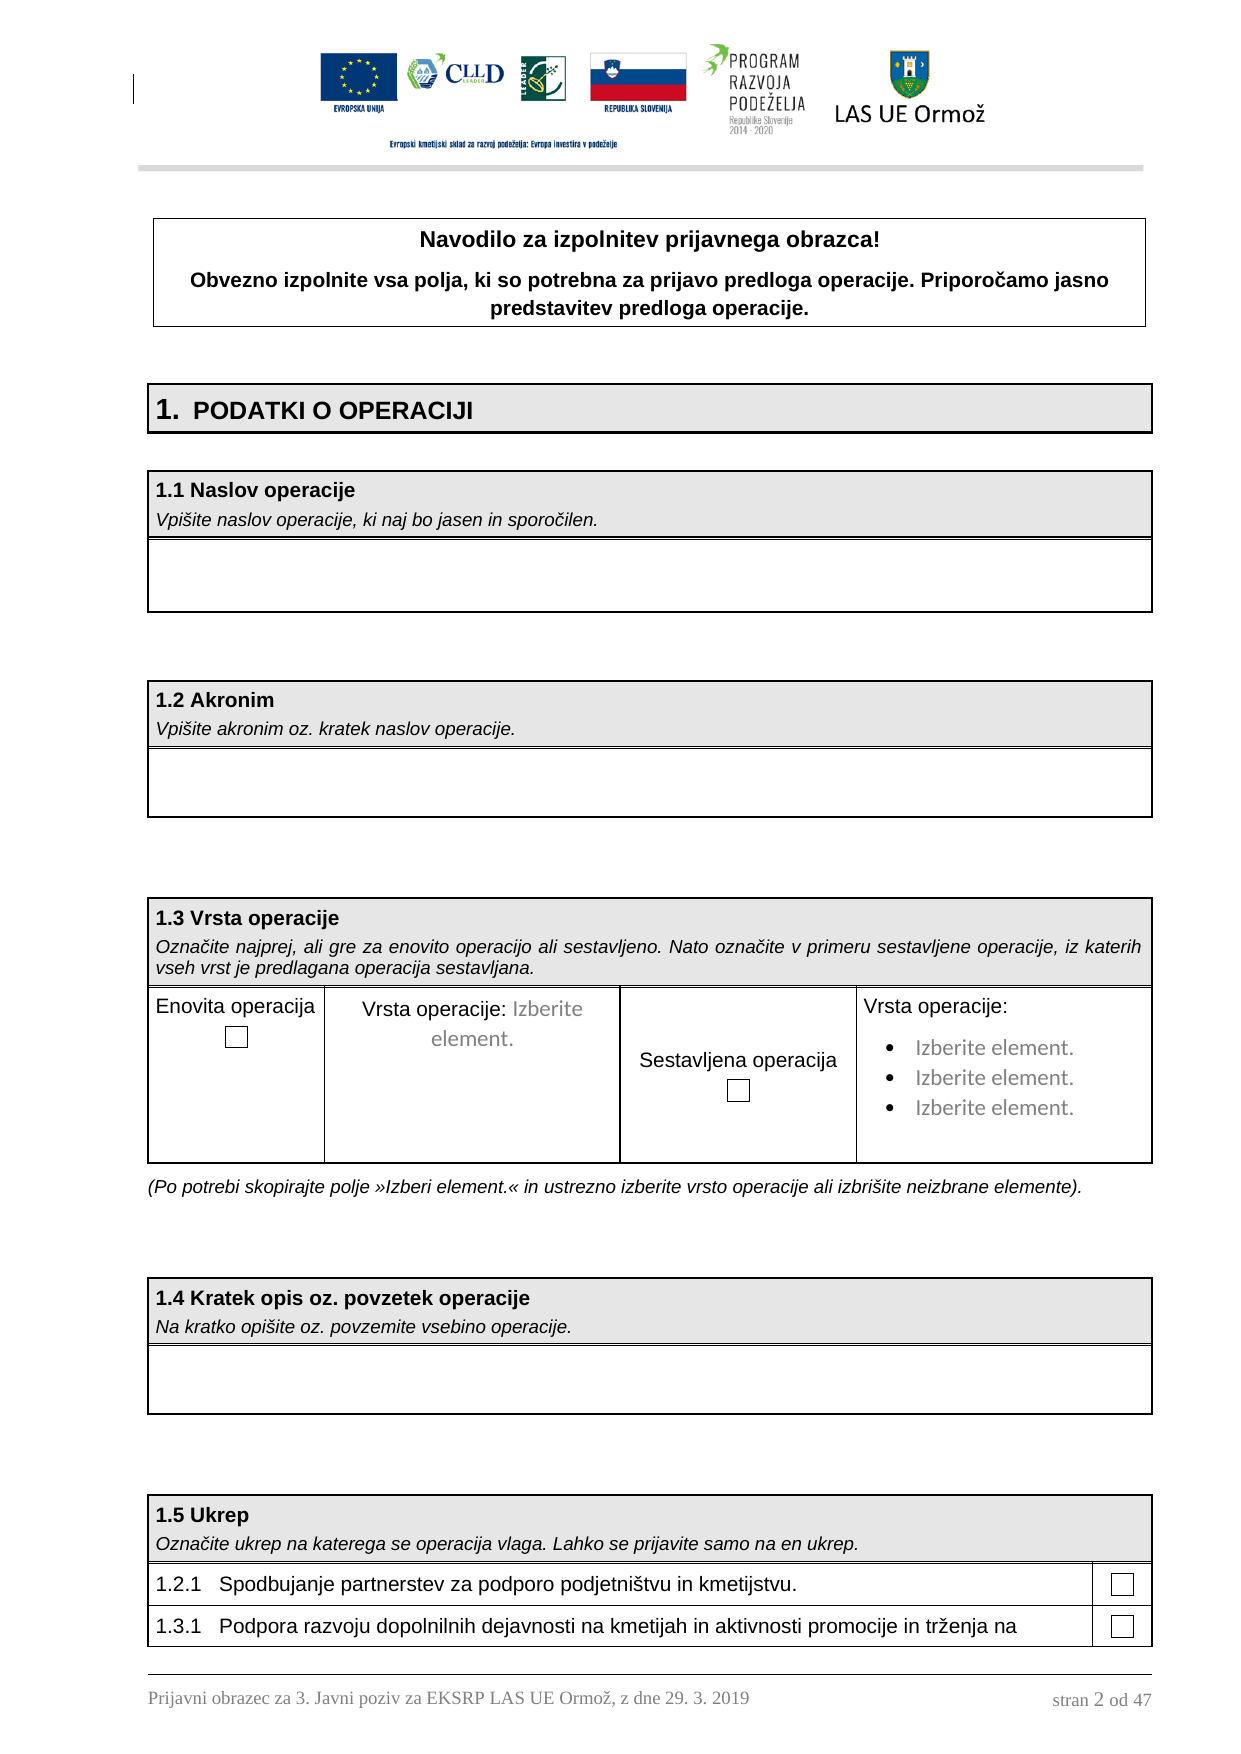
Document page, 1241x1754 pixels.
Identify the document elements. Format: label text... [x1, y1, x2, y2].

table_cell Sestavljena operacija [621, 988, 856, 1162]
table_cell [1093, 1564, 1151, 1604]
text Navodilo za izpolnitev prijavnega obrazca! [154, 219, 1145, 252]
table_header 1.3 Vrsta operacije Označite najprej, ali gre za enovito operacijo ali sestavljeno. Nato označite v primeru sestavljene operacije, iz katerih vseh vrst je predlagana operacija sestavljana. [149, 899, 1151, 985]
table_cell 1.2.1 Spodbujanje partnerstev za podporo podjetništvu in kmetijstvu. [149, 1564, 1092, 1604]
table_cell Vrsta operacije: [325, 988, 619, 1162]
table_header PODATKI O OPERACIJI [149, 385, 1151, 431]
table_header 1.1 Naslov operacije Vpišite naslov operacije, ki naj bo jasen in sporočilen. [149, 472, 1151, 536]
table_header 1.5 Ukrep Označite ukrep na katerega se operacija vlaga. Lahko se prijavite samo na en ukrep. [149, 1496, 1151, 1561]
table_header 1.4 Kratek opis oz. povzetek operacije Na kratko opišite oz. povzemite vsebino operacije. [149, 1279, 1151, 1343]
text (Po potrebi skopirajte polje »Izberi element.« in ustrezno izberite vrsto operacije ali izbrišite neizbrane elemente). [148, 1176, 1152, 1198]
table_cell [149, 749, 1151, 816]
table_cell Enovita operacija [149, 988, 324, 1162]
text Obvezno izpolnite vsa polja, ki so potrebna za prijavo predloga operacije. Priporočamo jasno predstavitev predloga operacije. [154, 261, 1145, 326]
table_cell [149, 1346, 1151, 1413]
table_cell Vrsta operacije: [857, 988, 1151, 1162]
table_header 1.2 Akronim Vpišite akronim oz. kratek naslov operacije. [149, 682, 1151, 746]
table_cell [1093, 1606, 1151, 1646]
table_cell [149, 540, 1151, 611]
picture [311, 42, 997, 156]
